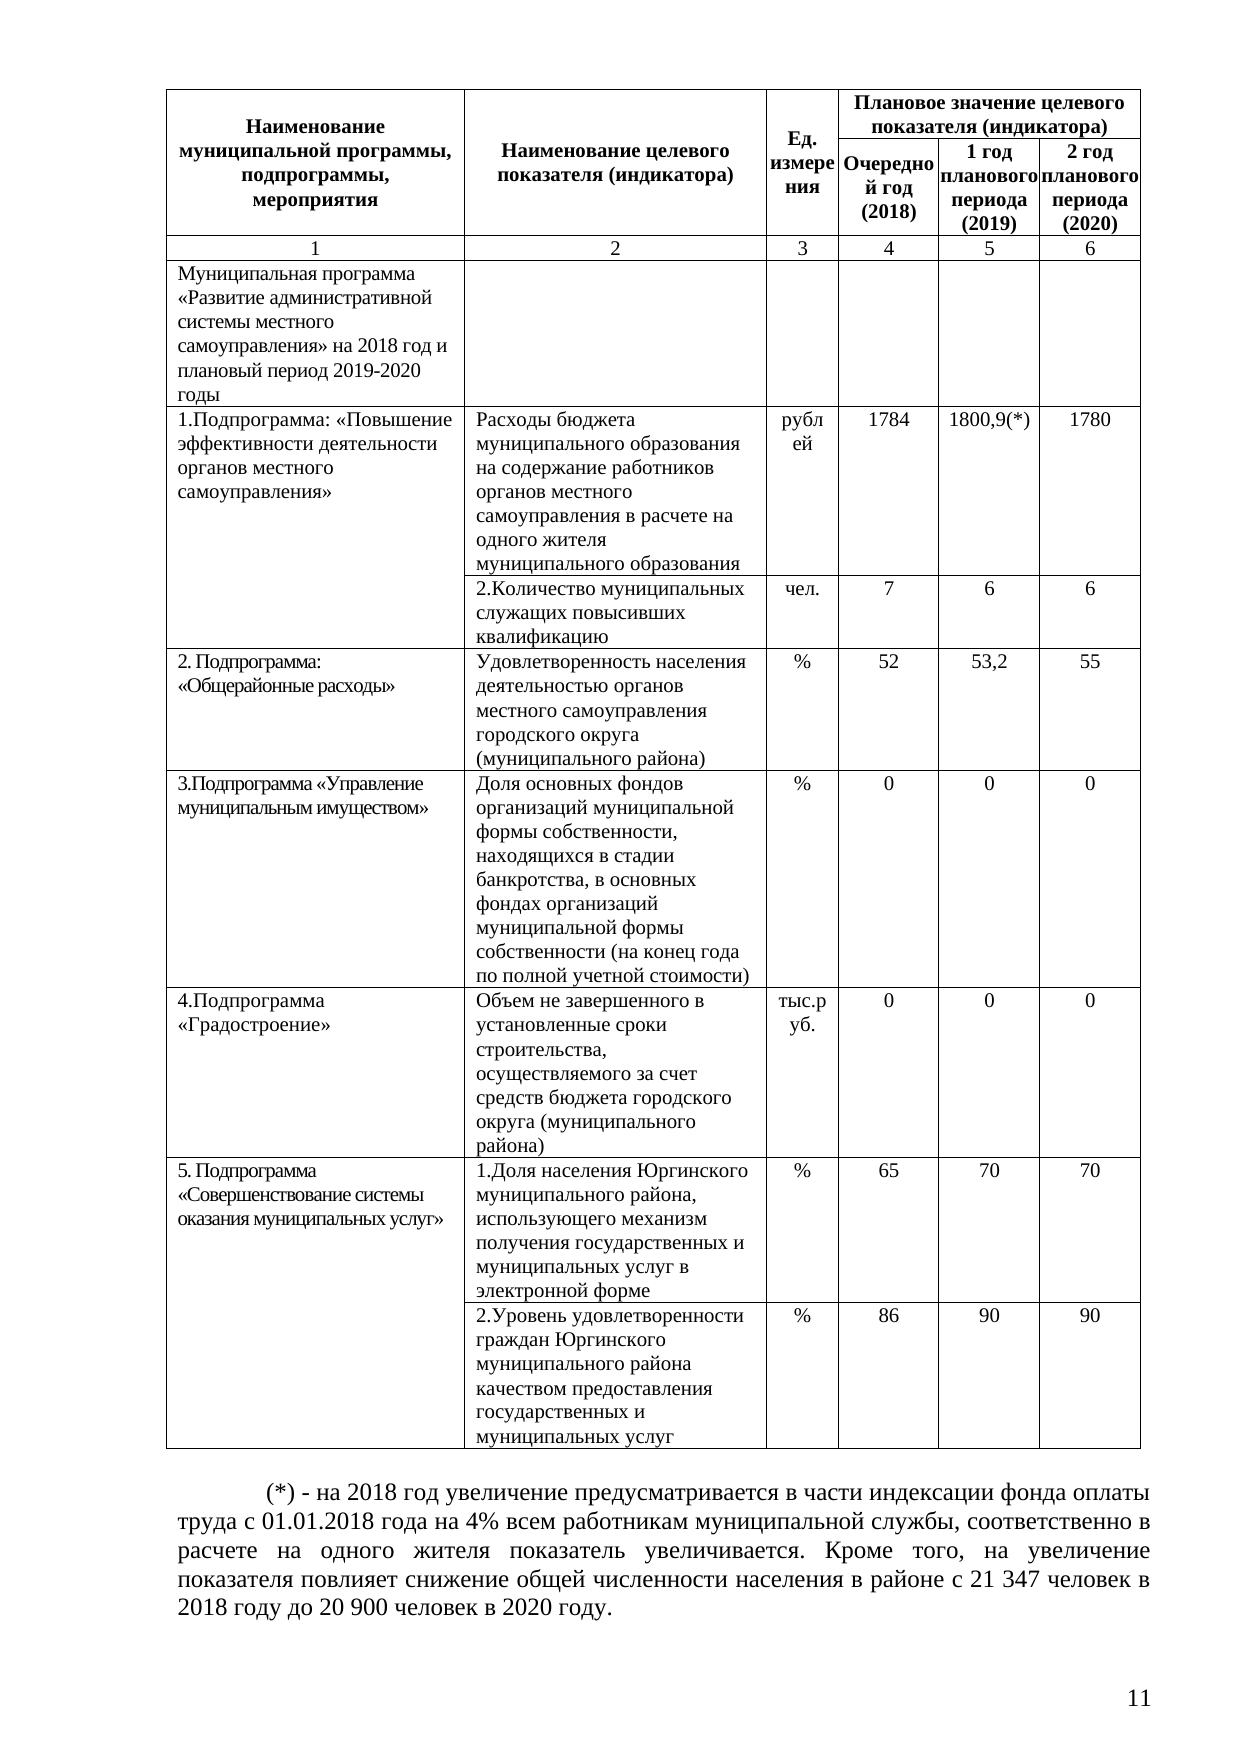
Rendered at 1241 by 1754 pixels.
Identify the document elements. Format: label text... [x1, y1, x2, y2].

table_cell 1780 [1040, 407, 1140, 575]
table_cell 2 [465, 236, 766, 260]
table_cell 1.Доля населения Юргинского муниципального района, использующего механизм получения государственных и муниципальных услуг в электронной форме [465, 1158, 766, 1302]
table_cell [939, 261, 1039, 406]
table_cell 2 год планового периода (2020) [1040, 139, 1140, 235]
table_cell 5. Подпрограмма «Совершенствование системы оказания муниципальных услуг» [167, 1158, 464, 1448]
table_cell Удовлетворенность населения деятельностью органов местного самоуправления городского округа (муниципального района) [465, 649, 766, 770]
table_cell 2.Количество муниципальных служащих повысивших квалификацию [465, 576, 766, 648]
table_cell 1.Подпрограмма: «Повышение эффективности деятельности органов местного самоуправления» [167, 407, 464, 648]
table_cell 86 [839, 1303, 938, 1448]
table_cell 0 [939, 988, 1039, 1157]
table_cell % [767, 1158, 838, 1302]
table_cell тыс.руб. [767, 988, 838, 1157]
table_cell [767, 261, 838, 406]
table_cell 0 [839, 988, 938, 1157]
table_cell 65 [839, 1158, 938, 1302]
table_cell 4 [839, 236, 938, 260]
table_cell 5 [939, 236, 1039, 260]
table_cell 0 [939, 771, 1039, 987]
table_cell 0 [839, 771, 938, 987]
table_cell Объем не завершенного в установленные сроки строительства, осуществляемого за счет средств бюджета городского округа (муниципального района) [465, 988, 766, 1157]
table_cell 7 [839, 576, 938, 648]
table_cell 3.Подпрограмма «Управление муниципальным имуществом» [167, 771, 464, 987]
table_cell 4.Подпрограмма «Градостроение» [167, 988, 464, 1157]
table_cell 53,2 [939, 649, 1039, 770]
table_cell 6 [1040, 236, 1140, 260]
table_cell [465, 261, 766, 406]
table_cell 1784 [839, 407, 938, 575]
table_cell 55 [1040, 649, 1140, 770]
table_cell 6 [1040, 576, 1140, 648]
table_cell рублей [767, 407, 838, 575]
text (*) - на 2018 год увеличение предусматривается в части индексации фонда оплаты труда с 01.01.2018 года на 4% всем работникам муниципальной службы, соответственно в расчете на одного жителя показатель увеличивается. Кроме того, на увеличение показателя повлияет снижение общей численности населения в районе с 21 347 человек в 2018 году до 20 900 человек в 2020 году. [177, 1477, 1152, 1621]
table_cell Доля основных фондов организаций муниципальной формы собственности, находящихся в стадии банкротства, в основных фондах организаций муниципальной формы собственности (на конец года по полной учетной стоимости) [465, 771, 766, 987]
table_cell 2. Подпрограмма: «Общерайонные расходы» [167, 649, 464, 770]
table_cell 52 [839, 649, 938, 770]
table_header Ед. измерения [767, 90, 838, 235]
table_cell Очередной год (2018) [839, 139, 938, 235]
table_header Наименование целевого показателя (индикатора) [465, 90, 766, 235]
table_cell 1 год планового периода (2019) [939, 139, 1039, 235]
table_cell 2.Уровень удовлетворенности граждан Юргинского муниципального района качеством предоставления государственных и муниципальных услуг [465, 1303, 766, 1448]
table_header Плановое значение целевого показателя (индикатора) [839, 90, 1140, 138]
table_cell 3 [767, 236, 838, 260]
table_header Наименование муниципальной программы, подпрограммы, мероприятия [167, 90, 464, 235]
table_cell 1800,9(*) [939, 407, 1039, 575]
table_cell 70 [1040, 1158, 1140, 1302]
table_cell 0 [1040, 771, 1140, 987]
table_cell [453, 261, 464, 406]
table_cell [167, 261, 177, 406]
table_cell % [767, 649, 838, 770]
table_cell чел. [767, 576, 838, 648]
table_cell % [767, 771, 838, 987]
table_cell 90 [939, 1303, 1039, 1448]
table_cell 6 [939, 576, 1039, 648]
table_cell [839, 261, 938, 406]
table_cell 1 [167, 236, 464, 260]
table_cell 0 [1040, 988, 1140, 1157]
table_cell Расходы бюджета муниципального образования на содержание работников органов местного самоуправления в расчете на одного жителя муниципального образования [465, 407, 766, 575]
table_cell % [767, 1303, 838, 1448]
table_cell [1040, 261, 1140, 406]
table_cell 90 [1040, 1303, 1140, 1448]
table_cell 70 [939, 1158, 1039, 1302]
